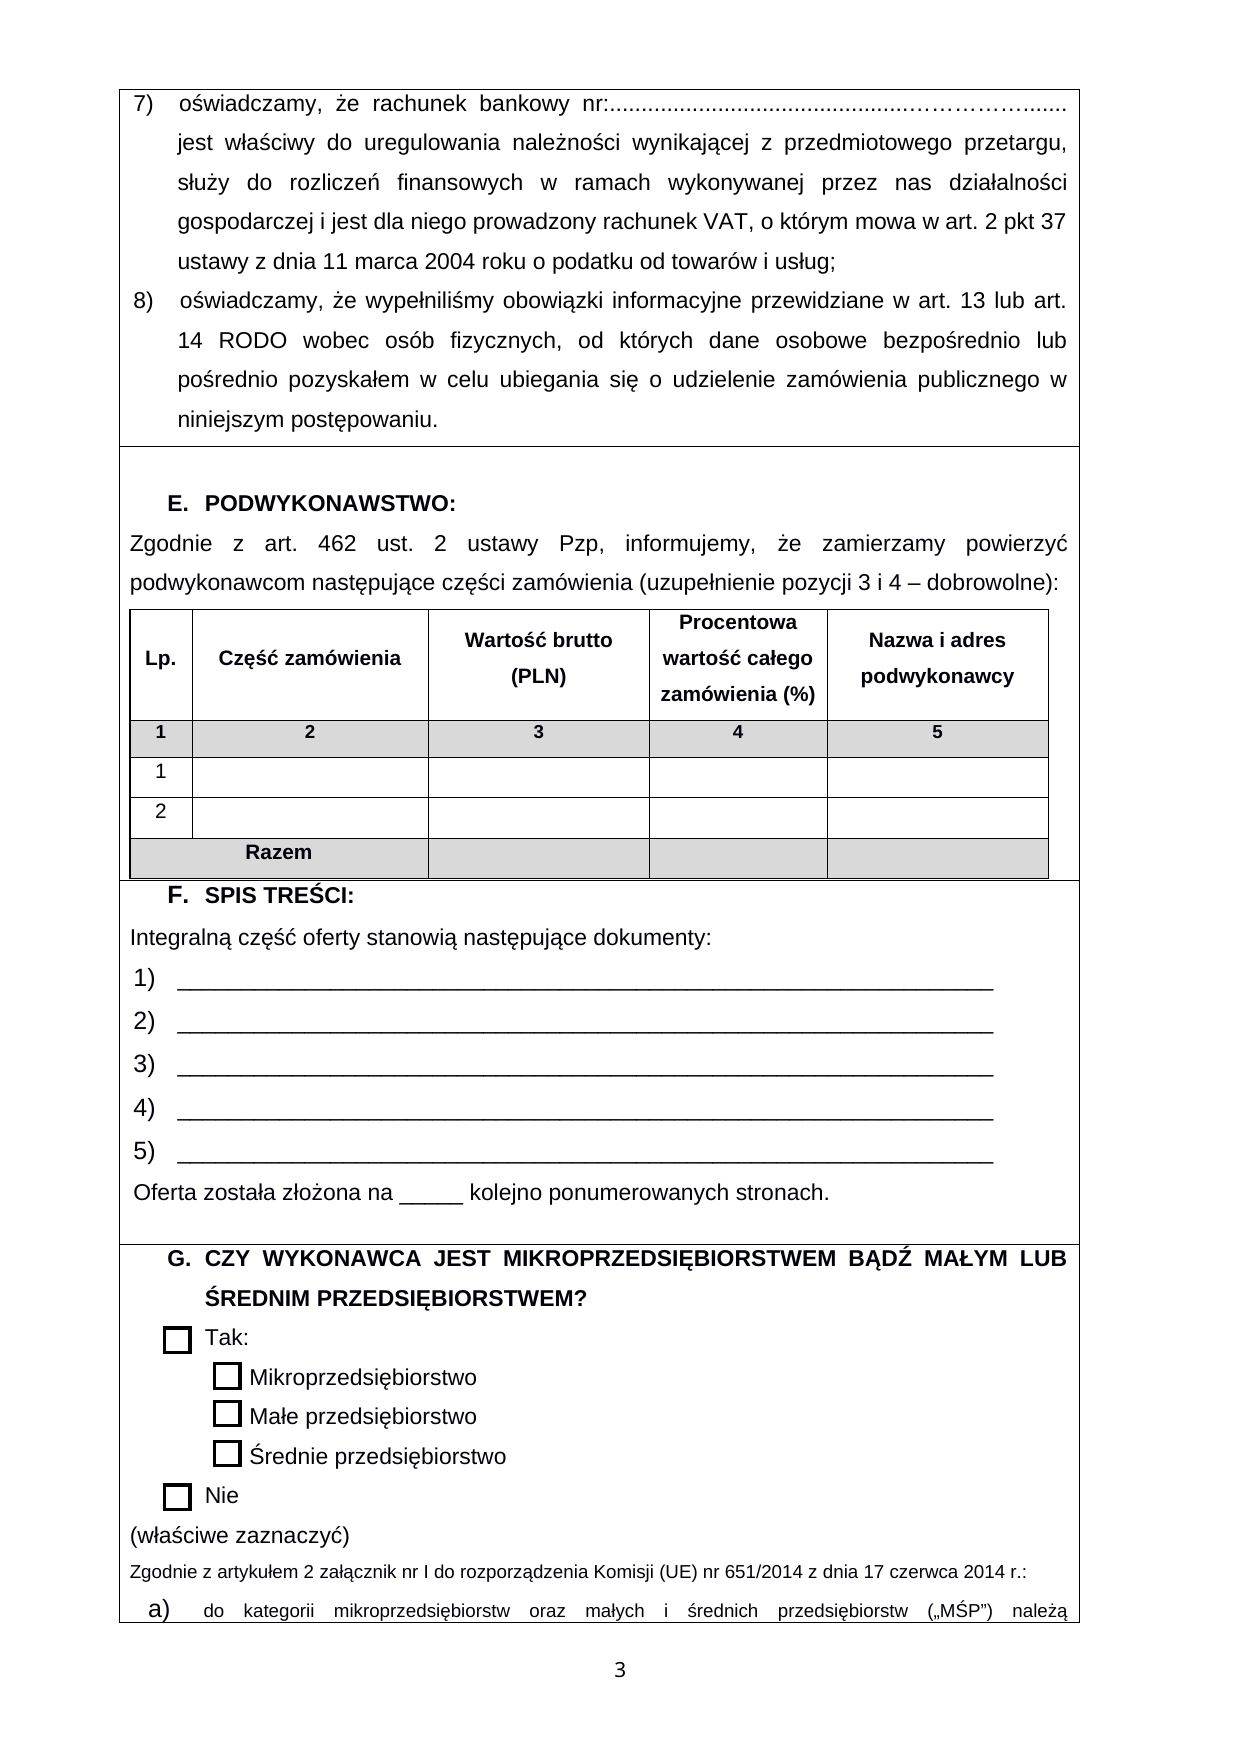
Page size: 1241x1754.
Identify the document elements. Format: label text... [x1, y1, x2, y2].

table_cell SPIS TREŚCI: Integralną część oferty stanowią następujące dokumenty: ________________________________________________________________ ________________________________________________________________ ________________________________________________________________ ________________________________________________________________ ________________________________________________________________ Oferta została złożona na _____ kolejno ponumerowanych stronach. [120, 881, 1079, 1244]
table_cell PODWYKONAWSTWO: Zgodnie z art. 462 ust. 2 ustawy Pzp, informujemy, że zamierzamy powierzyć podwykonawcom następujące części zamówienia (uzupełnienie pozycji 3 i 4 – dobrowolne): [120, 447, 1079, 879]
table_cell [120, 1245, 1079, 1622]
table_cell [120, 90, 1079, 446]
